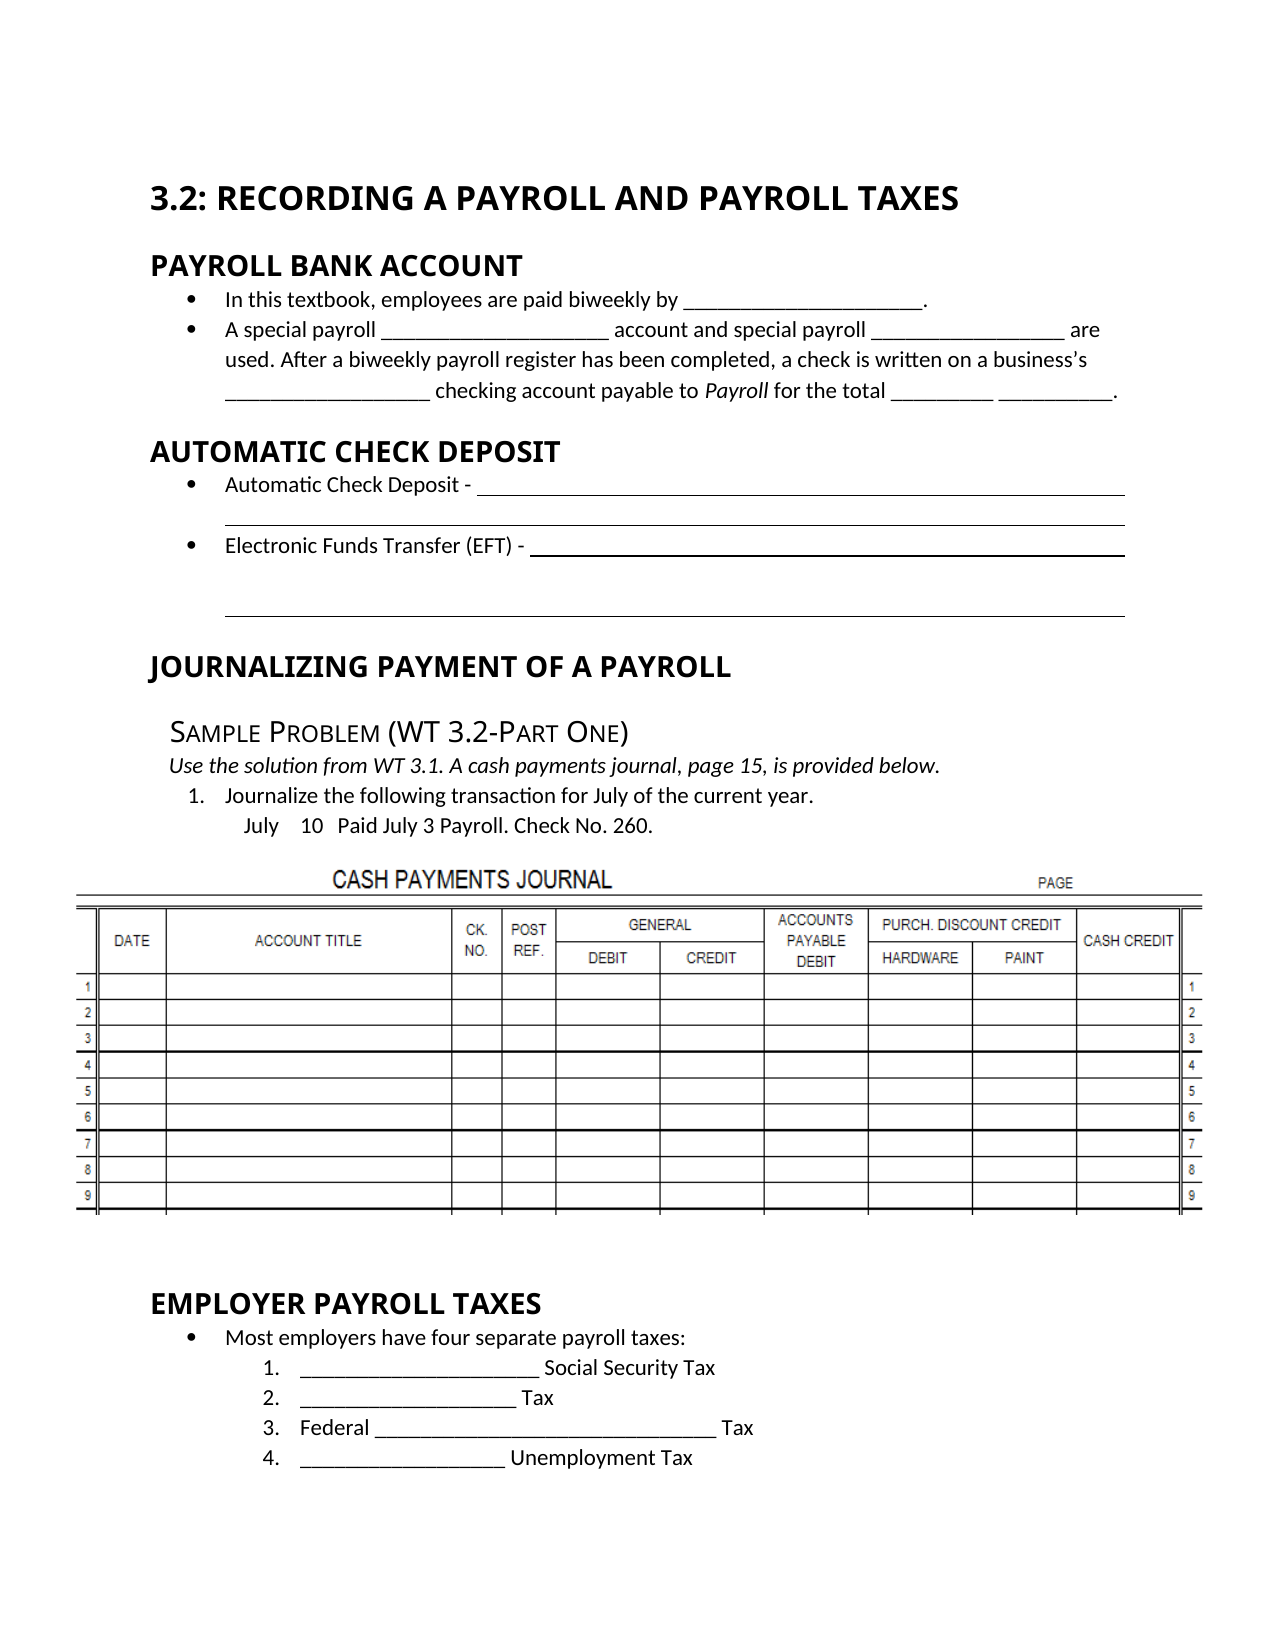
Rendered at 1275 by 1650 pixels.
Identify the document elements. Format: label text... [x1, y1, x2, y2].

subtitle 3.2: recording a payroll and payroll taxes [150, 175, 1125, 220]
text July 10 Paid July 3 Payroll. Check No. 260. [169, 811, 1125, 839]
list Most employers have four separate payroll taxes: [187, 1323, 1125, 1351]
list ___________________ Tax [262, 1383, 1125, 1411]
list __________________ Unemployment Tax [262, 1443, 1125, 1472]
subtitle Employer Payroll Taxes [150, 1283, 1125, 1323]
list Federal ______________________________ Tax [262, 1413, 1125, 1441]
list A special payroll ____________________ account and special payroll _________________ are used. After a biweekly payroll register has been completed, a check is written on a business’s __________________ checking account payable to Payroll for the total _________ __________. [187, 315, 1125, 404]
list Journalize the following transaction for July of the current year. [187, 781, 1125, 809]
list Automatic Check Deposit - [187, 471, 1125, 499]
subtitle Journalizing Payment of a Payroll [150, 647, 1125, 686]
list In this textbook, employees are paid biweekly by _____________________. [187, 285, 1125, 313]
list _____________________ Social Security Tax [262, 1353, 1125, 1381]
list Electronic Funds Transfer (EFT) - [187, 531, 1125, 559]
subtitle Sample Problem (WT 3.2-Part One) [169, 711, 1125, 751]
subtitle Payroll Bank Account [150, 245, 1125, 285]
subtitle Automatic Check Deposit [150, 431, 1125, 471]
text Use the solution from WT 3.1. A cash payments journal, page 15, is provided below. [169, 751, 1125, 779]
